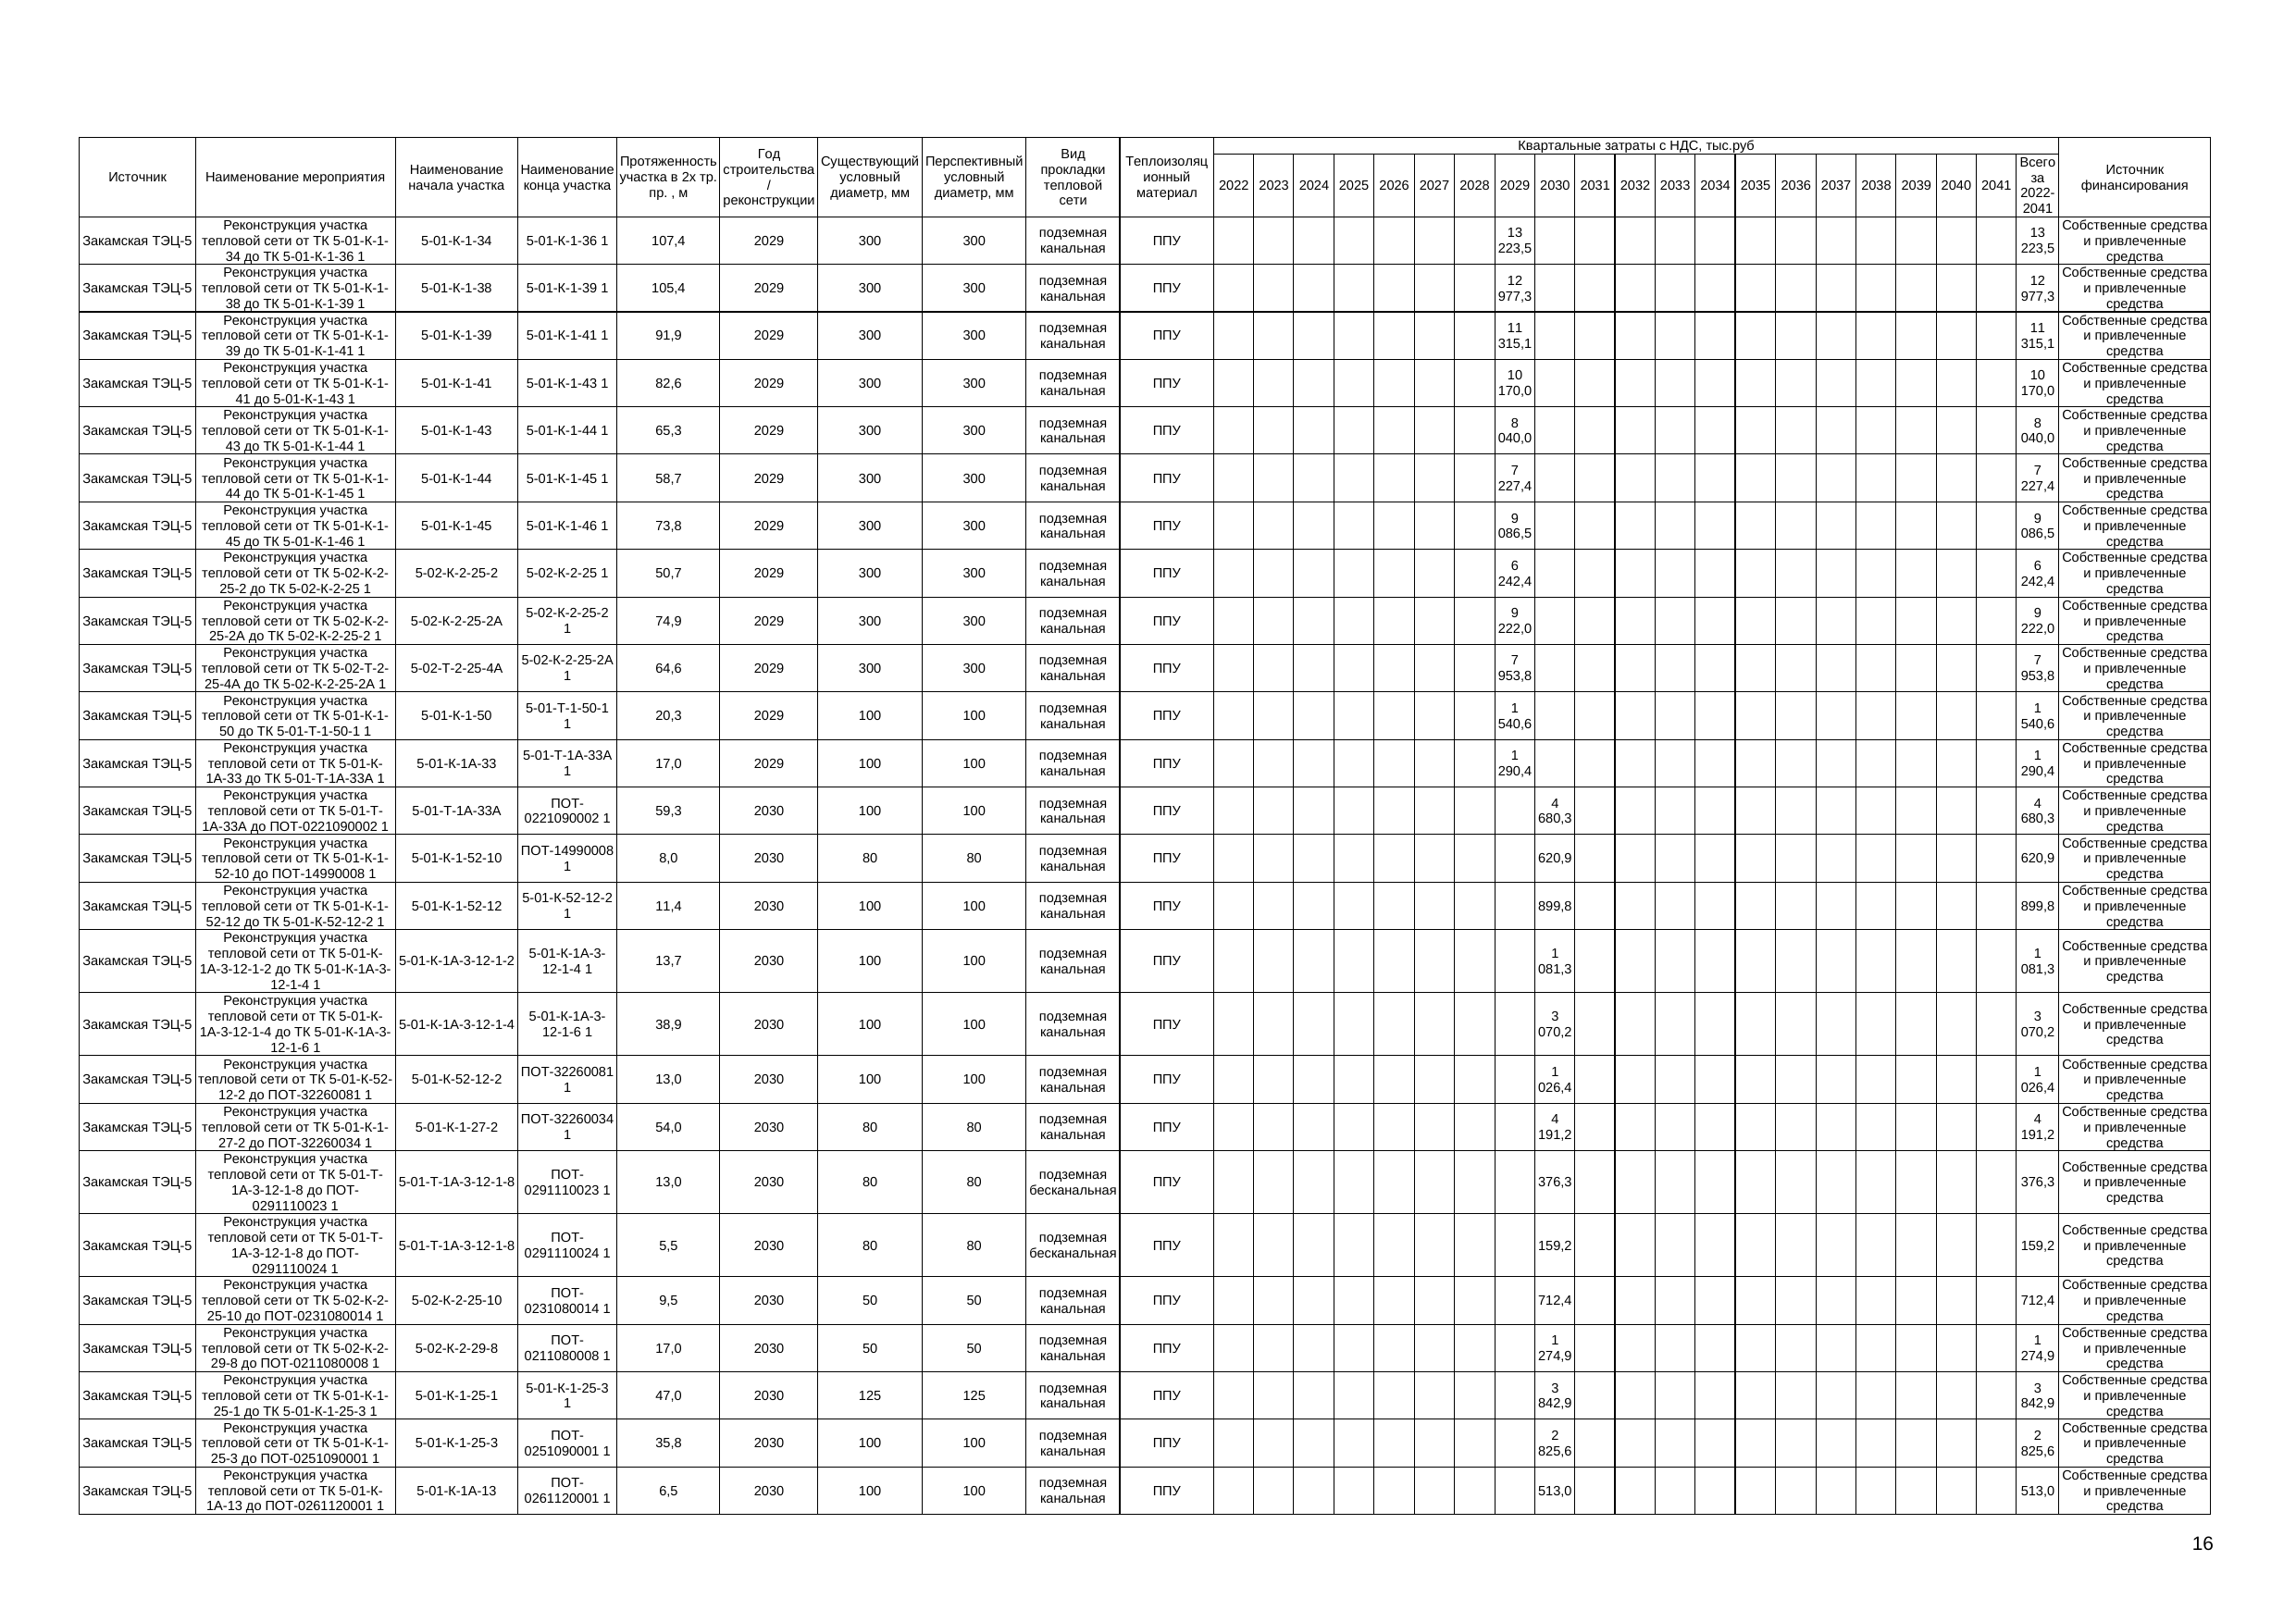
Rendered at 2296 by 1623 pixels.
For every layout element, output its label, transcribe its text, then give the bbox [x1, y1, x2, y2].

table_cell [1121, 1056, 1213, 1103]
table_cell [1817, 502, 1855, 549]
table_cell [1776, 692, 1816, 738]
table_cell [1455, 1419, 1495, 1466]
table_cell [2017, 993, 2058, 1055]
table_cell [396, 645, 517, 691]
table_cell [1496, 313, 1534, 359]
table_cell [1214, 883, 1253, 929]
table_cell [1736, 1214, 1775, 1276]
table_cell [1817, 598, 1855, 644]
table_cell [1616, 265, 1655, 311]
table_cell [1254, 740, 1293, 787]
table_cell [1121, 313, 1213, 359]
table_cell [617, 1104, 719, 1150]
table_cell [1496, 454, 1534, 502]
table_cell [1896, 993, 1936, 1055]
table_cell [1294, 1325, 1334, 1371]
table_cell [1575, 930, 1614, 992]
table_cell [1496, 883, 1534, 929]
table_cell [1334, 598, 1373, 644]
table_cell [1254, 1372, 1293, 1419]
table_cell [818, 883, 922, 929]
table_header Наименование мероприятия [196, 138, 395, 217]
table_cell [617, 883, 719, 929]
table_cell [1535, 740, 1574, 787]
table_cell 2037 [1817, 155, 1855, 217]
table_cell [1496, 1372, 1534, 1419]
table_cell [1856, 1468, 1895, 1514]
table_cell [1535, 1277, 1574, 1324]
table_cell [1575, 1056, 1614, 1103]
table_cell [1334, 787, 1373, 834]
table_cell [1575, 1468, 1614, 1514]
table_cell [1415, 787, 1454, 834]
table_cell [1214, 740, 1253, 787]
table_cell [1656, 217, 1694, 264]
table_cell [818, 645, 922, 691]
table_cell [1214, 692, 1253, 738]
table_cell 2029 [1496, 155, 1534, 217]
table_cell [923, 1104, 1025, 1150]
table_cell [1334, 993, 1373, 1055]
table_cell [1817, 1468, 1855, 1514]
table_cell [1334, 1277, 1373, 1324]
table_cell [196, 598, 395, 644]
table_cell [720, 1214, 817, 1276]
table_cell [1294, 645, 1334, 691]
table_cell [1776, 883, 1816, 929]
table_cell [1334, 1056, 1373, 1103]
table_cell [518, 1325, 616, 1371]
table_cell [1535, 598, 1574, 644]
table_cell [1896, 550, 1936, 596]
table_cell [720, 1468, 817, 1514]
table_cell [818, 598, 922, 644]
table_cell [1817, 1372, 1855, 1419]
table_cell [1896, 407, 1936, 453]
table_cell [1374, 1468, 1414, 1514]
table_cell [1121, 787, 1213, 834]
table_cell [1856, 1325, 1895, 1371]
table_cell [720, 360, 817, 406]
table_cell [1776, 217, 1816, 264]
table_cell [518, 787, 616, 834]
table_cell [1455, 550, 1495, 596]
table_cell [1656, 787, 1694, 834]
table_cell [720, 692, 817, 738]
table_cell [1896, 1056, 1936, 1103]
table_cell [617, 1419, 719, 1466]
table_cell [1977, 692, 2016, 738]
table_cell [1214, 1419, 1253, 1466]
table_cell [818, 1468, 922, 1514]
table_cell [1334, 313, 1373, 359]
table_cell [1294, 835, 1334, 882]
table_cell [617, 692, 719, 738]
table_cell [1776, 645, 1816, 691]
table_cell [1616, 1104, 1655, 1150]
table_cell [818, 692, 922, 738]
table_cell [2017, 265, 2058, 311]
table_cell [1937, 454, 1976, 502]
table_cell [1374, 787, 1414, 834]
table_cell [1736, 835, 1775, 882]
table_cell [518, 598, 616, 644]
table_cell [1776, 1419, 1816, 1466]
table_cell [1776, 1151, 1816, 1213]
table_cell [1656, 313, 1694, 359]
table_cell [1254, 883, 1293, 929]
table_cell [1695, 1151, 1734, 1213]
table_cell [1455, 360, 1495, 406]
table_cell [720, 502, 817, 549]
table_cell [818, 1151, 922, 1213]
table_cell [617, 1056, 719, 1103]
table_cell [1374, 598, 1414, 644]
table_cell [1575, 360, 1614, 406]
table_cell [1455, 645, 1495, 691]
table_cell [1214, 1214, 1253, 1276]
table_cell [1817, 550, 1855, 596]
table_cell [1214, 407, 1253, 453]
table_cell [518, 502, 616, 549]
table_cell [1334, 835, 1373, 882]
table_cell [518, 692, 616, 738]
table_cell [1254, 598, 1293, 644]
table_header Год строительства / реконструкции [720, 138, 817, 217]
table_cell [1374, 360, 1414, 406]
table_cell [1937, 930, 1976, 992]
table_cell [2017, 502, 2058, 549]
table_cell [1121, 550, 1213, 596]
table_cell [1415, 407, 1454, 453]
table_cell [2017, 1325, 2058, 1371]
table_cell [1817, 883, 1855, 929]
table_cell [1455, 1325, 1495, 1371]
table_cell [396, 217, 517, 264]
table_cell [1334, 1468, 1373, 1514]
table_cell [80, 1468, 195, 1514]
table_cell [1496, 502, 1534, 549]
table_header Протяженность участка в 2х тр. пр. , м [617, 138, 719, 217]
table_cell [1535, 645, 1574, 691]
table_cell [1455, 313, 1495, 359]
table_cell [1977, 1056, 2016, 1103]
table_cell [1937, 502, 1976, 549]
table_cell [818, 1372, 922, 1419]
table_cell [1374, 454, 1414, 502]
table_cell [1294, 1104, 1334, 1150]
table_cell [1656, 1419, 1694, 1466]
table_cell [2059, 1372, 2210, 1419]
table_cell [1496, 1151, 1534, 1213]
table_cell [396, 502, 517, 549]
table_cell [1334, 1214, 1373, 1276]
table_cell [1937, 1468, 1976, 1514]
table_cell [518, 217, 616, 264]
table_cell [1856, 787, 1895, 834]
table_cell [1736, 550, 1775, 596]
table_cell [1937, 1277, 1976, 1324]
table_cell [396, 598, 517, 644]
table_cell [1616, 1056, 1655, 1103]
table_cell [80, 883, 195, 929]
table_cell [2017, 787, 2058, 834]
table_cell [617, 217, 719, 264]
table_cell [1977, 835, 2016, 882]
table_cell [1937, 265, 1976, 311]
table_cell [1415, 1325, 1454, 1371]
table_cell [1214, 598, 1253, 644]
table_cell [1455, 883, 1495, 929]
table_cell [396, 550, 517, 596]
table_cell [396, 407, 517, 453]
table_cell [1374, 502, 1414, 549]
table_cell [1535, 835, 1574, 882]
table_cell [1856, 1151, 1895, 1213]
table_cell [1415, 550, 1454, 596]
table_header Квартальные затраты с НДС, тыс.руб [1214, 138, 2058, 154]
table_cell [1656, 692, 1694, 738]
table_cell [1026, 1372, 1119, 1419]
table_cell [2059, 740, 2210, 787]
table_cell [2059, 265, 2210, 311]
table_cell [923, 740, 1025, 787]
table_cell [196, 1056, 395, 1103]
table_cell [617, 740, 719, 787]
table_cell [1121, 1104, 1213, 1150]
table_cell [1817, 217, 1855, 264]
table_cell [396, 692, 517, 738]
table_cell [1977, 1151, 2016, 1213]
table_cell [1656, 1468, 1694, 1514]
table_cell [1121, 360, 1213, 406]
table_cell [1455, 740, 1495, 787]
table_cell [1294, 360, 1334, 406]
table_cell 2032 [1616, 155, 1655, 217]
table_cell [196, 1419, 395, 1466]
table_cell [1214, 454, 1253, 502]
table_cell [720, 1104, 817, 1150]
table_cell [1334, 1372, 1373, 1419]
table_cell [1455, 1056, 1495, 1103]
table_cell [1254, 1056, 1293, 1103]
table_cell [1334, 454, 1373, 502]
table_header Перспективный условный диаметр, мм [923, 138, 1025, 217]
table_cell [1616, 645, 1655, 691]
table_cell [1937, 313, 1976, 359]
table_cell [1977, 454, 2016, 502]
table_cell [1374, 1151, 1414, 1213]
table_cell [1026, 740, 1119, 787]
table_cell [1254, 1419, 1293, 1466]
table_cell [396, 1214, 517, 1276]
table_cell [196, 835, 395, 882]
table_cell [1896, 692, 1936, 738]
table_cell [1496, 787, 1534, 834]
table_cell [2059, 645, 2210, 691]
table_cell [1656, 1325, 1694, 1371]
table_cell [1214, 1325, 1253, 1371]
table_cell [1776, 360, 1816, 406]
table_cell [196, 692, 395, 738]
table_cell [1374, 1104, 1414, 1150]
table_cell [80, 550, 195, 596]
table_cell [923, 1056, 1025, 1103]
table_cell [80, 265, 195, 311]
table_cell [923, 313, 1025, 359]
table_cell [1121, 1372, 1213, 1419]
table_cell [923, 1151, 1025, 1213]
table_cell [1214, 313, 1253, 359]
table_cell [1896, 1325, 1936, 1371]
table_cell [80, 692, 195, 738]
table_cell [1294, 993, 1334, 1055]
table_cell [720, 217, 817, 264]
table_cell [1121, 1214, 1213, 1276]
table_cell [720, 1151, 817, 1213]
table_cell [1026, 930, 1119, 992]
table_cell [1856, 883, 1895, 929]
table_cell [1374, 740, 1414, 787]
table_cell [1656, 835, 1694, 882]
table_cell 2033 [1656, 155, 1694, 217]
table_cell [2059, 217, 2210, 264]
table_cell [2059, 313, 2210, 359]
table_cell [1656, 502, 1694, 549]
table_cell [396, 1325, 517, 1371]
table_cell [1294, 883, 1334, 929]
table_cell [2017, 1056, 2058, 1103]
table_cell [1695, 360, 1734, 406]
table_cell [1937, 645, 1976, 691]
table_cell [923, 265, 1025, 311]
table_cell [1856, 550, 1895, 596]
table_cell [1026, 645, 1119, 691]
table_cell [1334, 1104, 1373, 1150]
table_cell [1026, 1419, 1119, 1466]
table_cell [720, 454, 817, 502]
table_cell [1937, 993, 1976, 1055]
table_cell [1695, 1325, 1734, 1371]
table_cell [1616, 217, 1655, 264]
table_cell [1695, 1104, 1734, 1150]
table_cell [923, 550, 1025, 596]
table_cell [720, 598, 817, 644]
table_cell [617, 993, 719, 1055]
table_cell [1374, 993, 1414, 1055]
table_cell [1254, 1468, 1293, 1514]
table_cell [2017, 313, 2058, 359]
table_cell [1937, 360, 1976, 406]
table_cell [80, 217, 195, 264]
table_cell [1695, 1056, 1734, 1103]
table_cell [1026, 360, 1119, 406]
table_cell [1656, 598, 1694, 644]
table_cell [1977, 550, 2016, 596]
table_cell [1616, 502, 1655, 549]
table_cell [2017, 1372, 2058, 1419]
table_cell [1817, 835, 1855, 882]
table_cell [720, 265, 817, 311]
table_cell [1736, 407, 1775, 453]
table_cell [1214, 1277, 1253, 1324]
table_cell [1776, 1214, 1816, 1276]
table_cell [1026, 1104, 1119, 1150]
table_cell 2030 [1535, 155, 1574, 217]
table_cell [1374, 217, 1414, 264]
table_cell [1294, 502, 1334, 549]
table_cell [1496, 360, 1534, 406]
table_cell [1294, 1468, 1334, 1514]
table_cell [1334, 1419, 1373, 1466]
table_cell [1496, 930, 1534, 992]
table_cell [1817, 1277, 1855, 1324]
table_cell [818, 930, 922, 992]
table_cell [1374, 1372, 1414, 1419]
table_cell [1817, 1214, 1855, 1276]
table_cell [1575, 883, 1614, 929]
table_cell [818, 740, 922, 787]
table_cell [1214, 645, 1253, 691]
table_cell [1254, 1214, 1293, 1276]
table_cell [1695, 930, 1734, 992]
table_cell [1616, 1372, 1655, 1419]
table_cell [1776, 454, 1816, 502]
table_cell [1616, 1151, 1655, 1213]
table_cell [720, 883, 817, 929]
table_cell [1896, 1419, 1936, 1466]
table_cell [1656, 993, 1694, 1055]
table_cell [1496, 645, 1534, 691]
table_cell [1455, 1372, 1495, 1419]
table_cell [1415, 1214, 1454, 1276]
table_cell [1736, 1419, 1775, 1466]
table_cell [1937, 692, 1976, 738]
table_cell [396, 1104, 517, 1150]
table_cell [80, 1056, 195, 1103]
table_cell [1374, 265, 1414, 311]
table_header Теплоизоляционный материал [1121, 138, 1213, 217]
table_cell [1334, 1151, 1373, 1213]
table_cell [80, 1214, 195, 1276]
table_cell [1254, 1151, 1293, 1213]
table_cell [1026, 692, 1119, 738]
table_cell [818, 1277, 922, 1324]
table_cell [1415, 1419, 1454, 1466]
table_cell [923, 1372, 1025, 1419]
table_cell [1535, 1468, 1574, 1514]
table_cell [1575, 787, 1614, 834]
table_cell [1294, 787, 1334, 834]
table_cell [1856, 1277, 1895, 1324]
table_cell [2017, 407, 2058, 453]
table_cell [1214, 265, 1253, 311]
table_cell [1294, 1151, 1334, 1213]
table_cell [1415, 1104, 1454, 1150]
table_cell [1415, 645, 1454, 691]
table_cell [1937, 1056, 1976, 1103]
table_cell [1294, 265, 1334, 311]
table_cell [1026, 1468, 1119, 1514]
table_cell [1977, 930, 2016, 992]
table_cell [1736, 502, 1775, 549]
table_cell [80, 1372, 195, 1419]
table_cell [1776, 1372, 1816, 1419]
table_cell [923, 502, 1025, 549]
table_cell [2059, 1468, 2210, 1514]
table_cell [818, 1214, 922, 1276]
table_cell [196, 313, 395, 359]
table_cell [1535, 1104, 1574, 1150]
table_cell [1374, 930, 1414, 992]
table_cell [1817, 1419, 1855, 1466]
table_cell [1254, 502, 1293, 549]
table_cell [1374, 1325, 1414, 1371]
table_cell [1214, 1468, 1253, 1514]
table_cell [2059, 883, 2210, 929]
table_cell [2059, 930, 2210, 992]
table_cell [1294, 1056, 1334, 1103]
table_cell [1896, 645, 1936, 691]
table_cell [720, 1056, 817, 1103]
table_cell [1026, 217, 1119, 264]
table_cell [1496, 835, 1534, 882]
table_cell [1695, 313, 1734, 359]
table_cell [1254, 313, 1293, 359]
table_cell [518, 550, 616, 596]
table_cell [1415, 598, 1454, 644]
table_cell 2041 [1977, 155, 2016, 217]
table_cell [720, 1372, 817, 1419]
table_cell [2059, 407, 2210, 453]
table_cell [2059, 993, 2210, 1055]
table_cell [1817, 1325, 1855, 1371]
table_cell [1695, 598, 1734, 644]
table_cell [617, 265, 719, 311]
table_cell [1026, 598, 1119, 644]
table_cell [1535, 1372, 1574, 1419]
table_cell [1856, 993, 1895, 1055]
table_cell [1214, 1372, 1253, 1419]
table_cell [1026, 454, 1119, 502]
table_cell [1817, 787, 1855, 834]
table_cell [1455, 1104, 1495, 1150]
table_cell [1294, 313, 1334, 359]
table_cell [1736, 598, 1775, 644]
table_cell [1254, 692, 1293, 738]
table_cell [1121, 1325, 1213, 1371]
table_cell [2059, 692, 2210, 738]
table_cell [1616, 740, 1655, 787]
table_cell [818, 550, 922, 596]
table_header Вид прокладки тепловой сети [1026, 138, 1119, 217]
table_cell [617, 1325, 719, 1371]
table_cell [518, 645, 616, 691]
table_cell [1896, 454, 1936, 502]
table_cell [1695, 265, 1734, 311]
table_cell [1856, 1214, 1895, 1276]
table_cell 2026 [1374, 155, 1414, 217]
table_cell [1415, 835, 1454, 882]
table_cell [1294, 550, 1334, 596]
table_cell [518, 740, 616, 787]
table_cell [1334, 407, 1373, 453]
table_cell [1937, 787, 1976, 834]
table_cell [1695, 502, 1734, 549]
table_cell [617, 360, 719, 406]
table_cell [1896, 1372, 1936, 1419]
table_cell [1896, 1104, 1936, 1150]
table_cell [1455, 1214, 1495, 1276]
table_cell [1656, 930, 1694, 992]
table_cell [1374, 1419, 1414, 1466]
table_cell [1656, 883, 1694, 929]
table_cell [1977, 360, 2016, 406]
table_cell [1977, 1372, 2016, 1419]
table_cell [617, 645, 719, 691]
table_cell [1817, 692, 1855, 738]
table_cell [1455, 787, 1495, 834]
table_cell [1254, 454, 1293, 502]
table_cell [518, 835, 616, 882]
table_cell 2025 [1334, 155, 1373, 217]
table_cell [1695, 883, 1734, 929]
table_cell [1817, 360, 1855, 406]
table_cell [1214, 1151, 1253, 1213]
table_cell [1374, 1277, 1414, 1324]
table_cell 2027 [1415, 155, 1454, 217]
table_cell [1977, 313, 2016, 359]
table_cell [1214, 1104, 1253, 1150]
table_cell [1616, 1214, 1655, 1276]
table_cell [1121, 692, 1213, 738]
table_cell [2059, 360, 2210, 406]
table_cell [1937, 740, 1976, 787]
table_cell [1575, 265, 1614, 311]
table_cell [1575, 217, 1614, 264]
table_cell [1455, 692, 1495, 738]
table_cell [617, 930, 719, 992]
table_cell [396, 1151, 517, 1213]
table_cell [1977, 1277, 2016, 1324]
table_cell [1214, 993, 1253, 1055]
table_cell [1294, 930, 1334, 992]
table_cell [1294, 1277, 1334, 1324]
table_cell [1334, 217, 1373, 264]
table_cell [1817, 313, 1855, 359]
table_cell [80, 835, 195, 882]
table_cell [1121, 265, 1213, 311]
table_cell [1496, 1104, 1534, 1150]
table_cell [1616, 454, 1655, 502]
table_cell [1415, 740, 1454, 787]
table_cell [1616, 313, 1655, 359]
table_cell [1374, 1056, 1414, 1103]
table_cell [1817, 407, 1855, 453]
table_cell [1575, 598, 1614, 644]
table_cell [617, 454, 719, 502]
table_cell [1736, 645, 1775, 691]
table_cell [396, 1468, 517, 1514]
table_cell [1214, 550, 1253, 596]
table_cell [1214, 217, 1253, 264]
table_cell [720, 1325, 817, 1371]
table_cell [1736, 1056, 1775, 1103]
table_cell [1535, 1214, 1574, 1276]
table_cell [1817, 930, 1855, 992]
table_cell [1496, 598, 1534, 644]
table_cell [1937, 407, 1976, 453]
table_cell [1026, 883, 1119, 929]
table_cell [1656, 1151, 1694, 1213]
table_cell 2023 [1254, 155, 1293, 217]
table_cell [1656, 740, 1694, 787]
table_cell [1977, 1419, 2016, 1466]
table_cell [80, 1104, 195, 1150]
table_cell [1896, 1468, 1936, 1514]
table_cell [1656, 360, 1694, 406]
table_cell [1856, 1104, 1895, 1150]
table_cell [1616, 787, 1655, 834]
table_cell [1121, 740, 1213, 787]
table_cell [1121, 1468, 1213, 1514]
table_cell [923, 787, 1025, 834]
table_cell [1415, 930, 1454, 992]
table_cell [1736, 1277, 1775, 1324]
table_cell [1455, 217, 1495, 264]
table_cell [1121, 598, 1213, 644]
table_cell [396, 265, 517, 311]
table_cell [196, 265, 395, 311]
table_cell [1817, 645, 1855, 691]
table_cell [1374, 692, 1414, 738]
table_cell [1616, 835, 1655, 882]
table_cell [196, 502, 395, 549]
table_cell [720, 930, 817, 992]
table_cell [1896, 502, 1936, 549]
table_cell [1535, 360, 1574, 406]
table_header Источник [80, 138, 195, 217]
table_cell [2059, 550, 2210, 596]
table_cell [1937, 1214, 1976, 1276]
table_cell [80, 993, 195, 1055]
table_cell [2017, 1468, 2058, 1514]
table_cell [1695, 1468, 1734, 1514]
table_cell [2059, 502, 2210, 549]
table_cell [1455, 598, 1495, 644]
table_cell 2022 [1214, 155, 1253, 217]
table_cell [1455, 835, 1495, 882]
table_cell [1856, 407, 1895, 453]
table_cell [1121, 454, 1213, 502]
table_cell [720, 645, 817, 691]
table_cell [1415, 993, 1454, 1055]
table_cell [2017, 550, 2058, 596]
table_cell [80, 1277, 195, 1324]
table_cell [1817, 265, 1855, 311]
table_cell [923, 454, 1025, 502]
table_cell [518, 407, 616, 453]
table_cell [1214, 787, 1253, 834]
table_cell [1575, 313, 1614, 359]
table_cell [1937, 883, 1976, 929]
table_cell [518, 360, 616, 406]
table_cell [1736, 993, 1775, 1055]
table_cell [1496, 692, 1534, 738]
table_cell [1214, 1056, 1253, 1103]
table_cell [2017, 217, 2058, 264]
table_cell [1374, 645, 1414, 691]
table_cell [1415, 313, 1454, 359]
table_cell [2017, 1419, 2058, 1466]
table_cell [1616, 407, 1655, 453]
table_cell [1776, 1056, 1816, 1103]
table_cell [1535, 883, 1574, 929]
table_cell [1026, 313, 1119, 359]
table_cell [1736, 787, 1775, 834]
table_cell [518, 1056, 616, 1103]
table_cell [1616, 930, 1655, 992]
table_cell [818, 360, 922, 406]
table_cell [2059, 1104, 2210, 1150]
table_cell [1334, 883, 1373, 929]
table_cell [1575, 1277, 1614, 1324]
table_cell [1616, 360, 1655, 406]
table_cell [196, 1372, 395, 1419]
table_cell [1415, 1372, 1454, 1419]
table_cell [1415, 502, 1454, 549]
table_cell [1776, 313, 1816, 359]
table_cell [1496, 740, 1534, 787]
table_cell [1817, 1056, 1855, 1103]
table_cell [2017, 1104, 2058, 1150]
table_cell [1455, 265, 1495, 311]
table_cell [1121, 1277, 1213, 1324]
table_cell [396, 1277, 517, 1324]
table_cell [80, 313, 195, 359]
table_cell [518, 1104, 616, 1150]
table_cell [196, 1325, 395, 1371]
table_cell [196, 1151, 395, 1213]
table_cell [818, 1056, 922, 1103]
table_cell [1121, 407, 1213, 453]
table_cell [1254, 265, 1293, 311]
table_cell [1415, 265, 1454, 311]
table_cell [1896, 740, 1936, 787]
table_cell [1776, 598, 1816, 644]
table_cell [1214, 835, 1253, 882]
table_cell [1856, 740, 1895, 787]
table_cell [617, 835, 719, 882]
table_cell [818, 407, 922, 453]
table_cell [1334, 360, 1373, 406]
table_cell 2035 [1736, 155, 1775, 217]
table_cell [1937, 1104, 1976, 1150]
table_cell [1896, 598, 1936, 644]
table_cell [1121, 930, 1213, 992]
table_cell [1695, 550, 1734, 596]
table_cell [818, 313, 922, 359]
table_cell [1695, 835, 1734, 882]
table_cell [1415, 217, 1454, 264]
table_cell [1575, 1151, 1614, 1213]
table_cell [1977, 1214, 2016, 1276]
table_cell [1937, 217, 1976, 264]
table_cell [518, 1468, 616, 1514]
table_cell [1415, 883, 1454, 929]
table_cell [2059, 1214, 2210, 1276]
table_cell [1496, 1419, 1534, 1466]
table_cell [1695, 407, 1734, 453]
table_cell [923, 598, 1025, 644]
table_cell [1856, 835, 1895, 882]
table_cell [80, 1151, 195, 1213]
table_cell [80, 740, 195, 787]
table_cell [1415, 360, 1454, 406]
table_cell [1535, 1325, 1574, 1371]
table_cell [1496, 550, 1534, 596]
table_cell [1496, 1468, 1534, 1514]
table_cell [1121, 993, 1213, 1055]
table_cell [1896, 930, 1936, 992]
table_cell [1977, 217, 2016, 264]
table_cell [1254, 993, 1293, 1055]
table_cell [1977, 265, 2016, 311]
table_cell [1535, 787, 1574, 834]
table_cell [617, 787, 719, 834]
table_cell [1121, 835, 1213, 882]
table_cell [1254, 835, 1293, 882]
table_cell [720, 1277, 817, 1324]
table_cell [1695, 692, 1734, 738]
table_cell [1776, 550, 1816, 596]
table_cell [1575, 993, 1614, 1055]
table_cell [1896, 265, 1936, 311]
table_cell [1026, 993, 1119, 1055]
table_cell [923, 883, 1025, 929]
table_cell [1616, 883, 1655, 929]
table_cell 2038 [1856, 155, 1895, 217]
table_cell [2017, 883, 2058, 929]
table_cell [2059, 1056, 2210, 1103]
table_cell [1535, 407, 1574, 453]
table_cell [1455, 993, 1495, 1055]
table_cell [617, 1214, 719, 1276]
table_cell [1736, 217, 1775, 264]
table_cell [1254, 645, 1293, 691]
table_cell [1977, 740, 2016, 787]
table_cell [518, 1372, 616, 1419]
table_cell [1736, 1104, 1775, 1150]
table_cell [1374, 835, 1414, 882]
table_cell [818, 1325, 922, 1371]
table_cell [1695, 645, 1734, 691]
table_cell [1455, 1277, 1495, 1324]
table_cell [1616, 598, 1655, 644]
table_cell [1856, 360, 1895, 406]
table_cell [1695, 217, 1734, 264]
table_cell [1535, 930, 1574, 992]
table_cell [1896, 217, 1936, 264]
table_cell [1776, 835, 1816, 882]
table_cell 2024 [1294, 155, 1334, 217]
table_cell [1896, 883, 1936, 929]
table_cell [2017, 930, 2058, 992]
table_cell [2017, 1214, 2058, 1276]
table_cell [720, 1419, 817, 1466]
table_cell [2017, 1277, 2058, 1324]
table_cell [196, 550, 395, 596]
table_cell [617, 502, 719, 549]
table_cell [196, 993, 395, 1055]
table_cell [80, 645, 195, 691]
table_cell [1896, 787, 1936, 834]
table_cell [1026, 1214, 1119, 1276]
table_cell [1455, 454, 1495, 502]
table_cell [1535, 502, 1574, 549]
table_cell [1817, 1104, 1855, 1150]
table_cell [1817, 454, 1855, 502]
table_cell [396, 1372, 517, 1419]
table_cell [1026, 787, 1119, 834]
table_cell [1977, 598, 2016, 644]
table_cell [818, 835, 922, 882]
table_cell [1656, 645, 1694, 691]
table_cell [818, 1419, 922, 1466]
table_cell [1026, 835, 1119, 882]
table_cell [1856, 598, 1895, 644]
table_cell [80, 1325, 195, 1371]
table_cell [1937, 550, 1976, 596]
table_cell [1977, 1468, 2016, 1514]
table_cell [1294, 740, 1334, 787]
table_cell 2028 [1455, 155, 1495, 217]
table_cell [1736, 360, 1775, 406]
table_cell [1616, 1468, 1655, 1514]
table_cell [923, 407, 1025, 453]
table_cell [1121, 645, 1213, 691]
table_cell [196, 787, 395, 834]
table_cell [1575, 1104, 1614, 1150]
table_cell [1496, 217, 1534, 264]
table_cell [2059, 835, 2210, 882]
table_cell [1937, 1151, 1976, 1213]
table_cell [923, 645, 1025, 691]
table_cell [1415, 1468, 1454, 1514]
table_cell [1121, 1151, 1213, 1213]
table_header Источник финансирования [2059, 138, 2210, 217]
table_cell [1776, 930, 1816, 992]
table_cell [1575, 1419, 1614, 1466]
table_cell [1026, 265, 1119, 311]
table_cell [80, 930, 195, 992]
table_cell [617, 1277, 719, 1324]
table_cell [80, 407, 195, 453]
table_cell 2034 [1695, 155, 1734, 217]
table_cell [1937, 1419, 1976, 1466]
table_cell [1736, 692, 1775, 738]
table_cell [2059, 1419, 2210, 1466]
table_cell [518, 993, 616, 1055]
table_cell Всего за 2022-2041 [2017, 155, 2058, 217]
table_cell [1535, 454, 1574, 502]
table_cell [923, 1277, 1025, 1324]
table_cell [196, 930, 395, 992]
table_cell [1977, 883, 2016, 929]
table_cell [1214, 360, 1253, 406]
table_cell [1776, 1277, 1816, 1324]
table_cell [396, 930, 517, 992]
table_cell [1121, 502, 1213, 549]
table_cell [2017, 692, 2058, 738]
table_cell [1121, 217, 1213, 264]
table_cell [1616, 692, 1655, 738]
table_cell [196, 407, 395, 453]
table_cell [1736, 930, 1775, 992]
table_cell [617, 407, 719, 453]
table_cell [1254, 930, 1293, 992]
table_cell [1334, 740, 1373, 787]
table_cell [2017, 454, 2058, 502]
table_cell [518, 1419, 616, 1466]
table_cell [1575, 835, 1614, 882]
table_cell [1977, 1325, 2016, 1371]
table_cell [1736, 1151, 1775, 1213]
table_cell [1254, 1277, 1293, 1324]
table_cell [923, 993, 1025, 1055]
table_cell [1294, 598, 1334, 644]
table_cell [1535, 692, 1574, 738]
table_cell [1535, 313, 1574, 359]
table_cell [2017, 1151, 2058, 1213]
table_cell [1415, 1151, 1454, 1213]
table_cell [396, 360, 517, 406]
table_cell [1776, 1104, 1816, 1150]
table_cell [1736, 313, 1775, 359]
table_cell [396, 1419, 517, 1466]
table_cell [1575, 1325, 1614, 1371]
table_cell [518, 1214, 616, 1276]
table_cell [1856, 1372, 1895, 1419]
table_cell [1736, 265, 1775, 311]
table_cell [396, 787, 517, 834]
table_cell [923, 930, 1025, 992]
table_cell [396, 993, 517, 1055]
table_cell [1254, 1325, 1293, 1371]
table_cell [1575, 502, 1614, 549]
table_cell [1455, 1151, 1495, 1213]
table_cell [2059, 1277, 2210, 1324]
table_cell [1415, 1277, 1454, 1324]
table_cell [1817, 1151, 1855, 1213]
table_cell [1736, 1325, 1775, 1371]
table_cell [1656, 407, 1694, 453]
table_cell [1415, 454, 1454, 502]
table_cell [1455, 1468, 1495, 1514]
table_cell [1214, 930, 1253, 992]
table_header Наименование конца участка [518, 138, 616, 217]
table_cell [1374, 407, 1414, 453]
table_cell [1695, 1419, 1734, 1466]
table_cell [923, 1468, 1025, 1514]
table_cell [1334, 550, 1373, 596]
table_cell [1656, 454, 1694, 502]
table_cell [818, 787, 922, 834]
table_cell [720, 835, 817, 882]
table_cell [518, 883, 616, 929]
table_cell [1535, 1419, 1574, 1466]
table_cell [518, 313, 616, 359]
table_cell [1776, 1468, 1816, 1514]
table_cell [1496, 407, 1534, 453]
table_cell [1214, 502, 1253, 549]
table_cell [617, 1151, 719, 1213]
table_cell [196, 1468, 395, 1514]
table_header Существующий условный диаметр, мм [818, 138, 922, 217]
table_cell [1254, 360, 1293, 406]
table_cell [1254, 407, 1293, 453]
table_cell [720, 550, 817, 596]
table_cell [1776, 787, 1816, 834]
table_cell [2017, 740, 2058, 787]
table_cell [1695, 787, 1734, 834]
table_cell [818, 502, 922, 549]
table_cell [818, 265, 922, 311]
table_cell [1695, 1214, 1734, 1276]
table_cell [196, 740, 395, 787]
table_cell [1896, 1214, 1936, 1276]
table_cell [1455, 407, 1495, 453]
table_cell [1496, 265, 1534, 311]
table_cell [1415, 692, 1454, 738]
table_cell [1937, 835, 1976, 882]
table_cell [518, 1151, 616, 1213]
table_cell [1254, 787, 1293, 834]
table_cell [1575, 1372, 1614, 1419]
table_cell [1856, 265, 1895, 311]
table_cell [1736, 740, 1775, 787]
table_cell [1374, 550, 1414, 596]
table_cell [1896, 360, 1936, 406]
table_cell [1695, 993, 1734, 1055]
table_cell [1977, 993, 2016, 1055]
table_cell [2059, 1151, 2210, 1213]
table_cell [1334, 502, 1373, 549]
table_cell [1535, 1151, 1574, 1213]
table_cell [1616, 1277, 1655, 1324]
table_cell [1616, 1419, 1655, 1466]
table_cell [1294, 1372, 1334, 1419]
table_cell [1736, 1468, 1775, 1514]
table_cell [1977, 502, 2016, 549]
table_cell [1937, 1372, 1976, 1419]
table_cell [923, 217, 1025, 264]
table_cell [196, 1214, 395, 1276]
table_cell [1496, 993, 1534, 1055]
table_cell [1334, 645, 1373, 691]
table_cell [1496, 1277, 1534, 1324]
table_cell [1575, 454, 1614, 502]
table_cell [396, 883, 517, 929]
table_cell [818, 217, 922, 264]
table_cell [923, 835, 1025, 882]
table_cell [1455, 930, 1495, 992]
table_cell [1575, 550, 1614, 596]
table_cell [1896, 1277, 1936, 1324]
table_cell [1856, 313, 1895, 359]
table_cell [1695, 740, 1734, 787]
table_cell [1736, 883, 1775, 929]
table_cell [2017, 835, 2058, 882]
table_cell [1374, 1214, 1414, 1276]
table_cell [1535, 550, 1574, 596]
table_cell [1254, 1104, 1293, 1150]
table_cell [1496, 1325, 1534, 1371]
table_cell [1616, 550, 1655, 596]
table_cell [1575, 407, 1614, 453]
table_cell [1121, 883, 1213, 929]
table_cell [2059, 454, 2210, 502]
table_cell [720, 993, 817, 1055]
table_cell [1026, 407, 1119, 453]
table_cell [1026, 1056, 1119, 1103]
table_cell 2039 [1896, 155, 1936, 217]
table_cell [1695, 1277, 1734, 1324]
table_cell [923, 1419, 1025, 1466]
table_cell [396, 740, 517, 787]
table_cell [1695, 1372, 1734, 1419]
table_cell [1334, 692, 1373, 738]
table_cell 2031 [1575, 155, 1614, 217]
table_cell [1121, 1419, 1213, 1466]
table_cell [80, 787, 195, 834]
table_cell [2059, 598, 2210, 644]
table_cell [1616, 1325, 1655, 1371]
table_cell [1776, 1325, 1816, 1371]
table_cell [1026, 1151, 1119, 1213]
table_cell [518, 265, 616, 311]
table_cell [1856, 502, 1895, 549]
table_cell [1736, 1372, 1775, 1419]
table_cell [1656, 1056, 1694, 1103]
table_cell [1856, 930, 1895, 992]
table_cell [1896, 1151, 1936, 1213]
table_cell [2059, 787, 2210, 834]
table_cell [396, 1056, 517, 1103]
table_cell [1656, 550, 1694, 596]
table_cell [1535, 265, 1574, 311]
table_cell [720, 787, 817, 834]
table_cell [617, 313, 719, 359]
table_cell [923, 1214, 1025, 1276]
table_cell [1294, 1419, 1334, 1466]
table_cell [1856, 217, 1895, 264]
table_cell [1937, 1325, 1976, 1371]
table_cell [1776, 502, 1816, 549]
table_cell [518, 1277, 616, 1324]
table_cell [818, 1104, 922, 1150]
table_cell 2040 [1937, 155, 1976, 217]
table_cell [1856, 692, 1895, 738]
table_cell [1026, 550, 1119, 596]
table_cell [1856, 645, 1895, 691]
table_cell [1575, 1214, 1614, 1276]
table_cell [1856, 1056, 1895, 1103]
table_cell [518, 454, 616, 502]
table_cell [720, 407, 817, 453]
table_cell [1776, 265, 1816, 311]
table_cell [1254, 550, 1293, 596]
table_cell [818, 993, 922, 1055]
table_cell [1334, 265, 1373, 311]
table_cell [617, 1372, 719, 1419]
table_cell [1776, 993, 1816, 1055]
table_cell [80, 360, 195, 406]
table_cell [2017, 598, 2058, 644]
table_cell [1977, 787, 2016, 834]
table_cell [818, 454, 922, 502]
table_cell 2036 [1776, 155, 1816, 217]
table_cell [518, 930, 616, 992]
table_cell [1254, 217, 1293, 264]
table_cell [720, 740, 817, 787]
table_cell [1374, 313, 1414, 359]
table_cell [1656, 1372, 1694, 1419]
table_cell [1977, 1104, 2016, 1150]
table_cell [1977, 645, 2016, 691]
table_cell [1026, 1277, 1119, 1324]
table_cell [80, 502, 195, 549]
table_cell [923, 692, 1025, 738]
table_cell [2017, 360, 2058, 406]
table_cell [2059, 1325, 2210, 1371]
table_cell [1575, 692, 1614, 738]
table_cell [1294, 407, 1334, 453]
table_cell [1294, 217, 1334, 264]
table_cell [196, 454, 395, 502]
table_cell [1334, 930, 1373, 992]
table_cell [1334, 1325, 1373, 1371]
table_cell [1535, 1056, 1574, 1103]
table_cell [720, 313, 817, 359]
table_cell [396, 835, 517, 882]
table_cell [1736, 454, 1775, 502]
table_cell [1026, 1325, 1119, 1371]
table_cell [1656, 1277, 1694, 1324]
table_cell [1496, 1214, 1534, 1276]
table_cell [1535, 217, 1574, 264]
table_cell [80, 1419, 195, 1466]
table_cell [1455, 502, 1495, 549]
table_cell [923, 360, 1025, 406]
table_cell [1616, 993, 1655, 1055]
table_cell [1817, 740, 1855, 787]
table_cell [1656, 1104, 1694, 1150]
table_header Наименование начала участка [396, 138, 517, 217]
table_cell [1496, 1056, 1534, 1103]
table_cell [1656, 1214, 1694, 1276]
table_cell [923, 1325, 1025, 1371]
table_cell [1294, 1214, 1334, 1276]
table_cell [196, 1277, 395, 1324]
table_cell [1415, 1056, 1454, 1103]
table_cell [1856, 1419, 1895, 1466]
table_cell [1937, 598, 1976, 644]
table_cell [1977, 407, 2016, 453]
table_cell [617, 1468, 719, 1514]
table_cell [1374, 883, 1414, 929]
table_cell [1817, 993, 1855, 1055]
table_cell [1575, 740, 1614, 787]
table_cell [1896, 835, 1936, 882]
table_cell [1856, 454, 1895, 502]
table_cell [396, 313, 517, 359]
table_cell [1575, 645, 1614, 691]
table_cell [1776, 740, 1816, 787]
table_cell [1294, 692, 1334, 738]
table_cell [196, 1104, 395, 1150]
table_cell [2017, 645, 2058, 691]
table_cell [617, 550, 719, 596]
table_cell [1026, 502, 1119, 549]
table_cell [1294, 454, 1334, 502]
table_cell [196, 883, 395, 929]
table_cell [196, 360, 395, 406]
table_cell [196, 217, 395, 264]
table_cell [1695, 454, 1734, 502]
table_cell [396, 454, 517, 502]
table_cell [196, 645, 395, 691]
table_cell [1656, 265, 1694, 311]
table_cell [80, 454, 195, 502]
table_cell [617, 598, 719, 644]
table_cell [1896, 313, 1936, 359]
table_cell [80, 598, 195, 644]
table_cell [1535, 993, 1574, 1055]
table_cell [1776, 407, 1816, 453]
